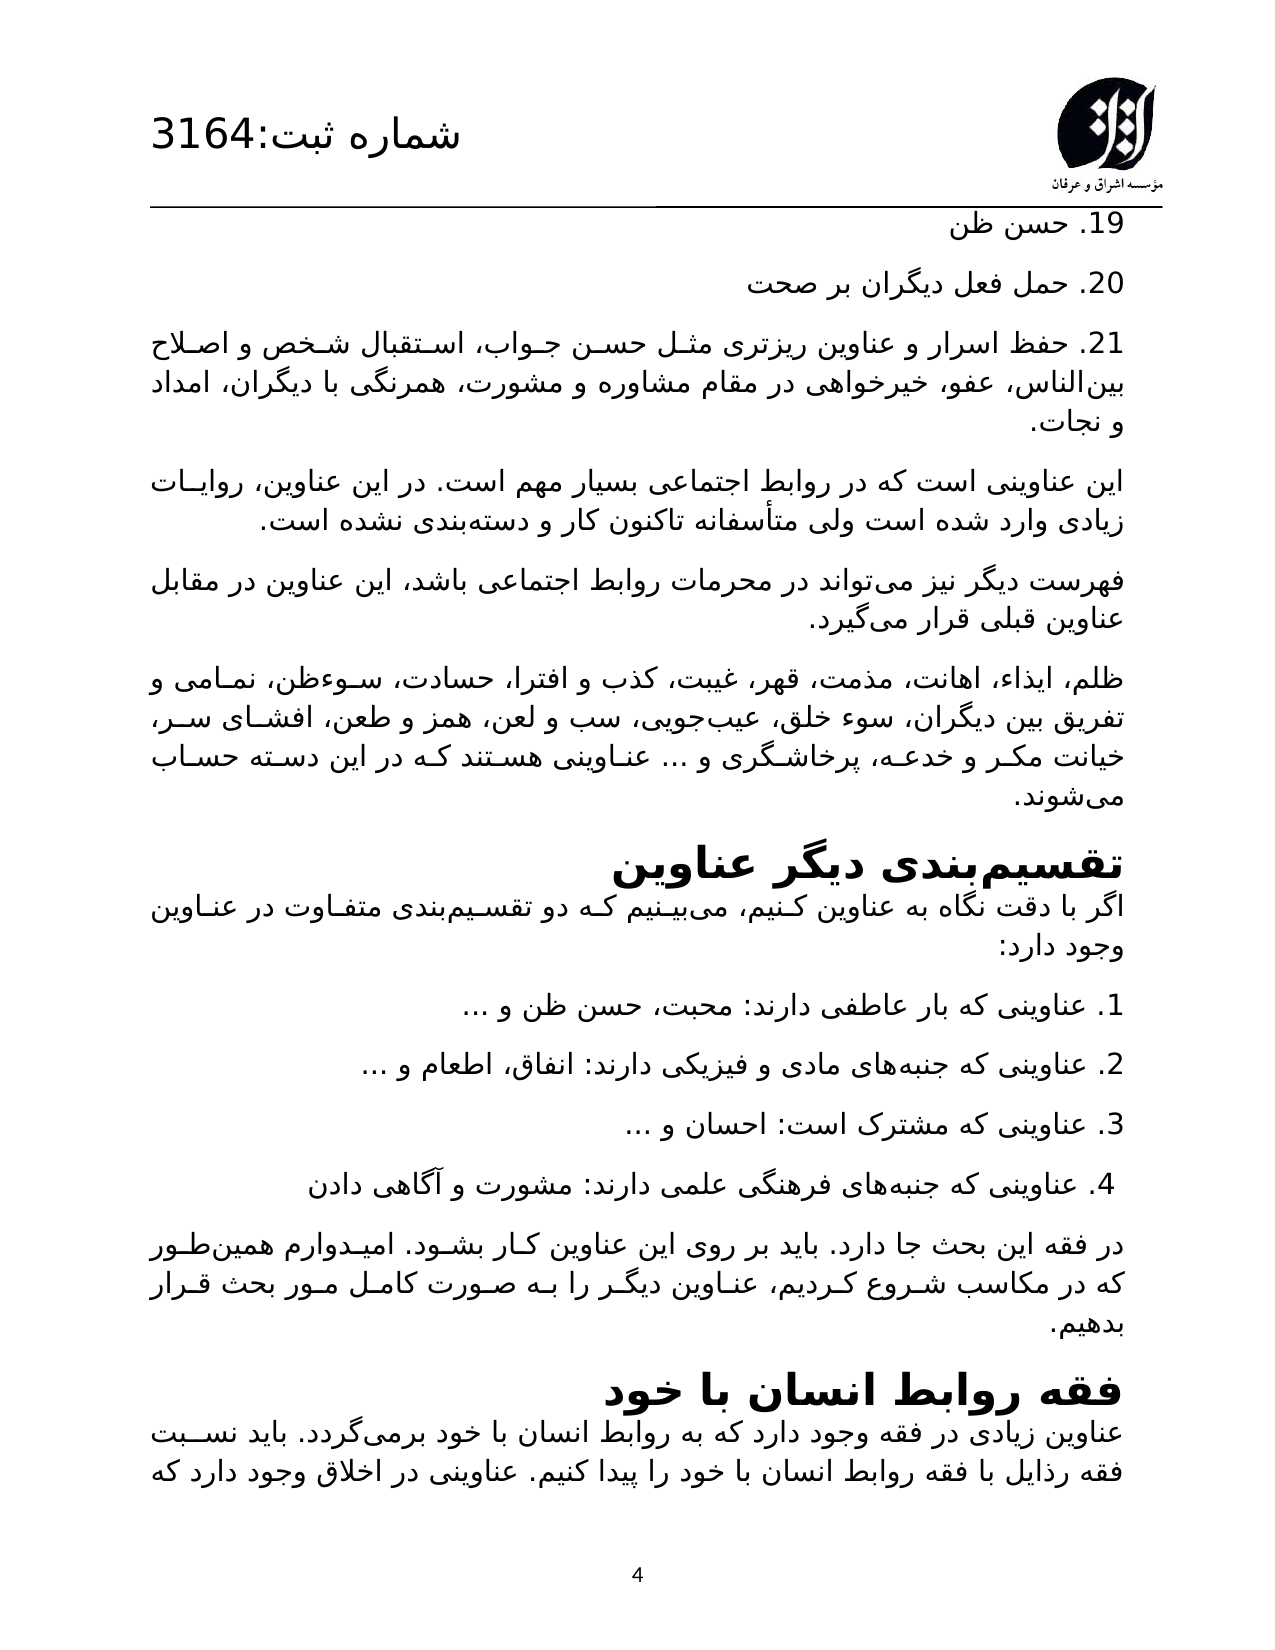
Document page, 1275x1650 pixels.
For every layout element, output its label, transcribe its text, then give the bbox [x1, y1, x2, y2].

text 19. حسن ظن [150, 207, 1125, 241]
text 4. عناوینی که جنبه‌های فرهنگی علمی دارند: مشورت و آگاهی دادن [150, 1167, 1125, 1201]
subtitle فقه روابط انسان با خود [150, 1365, 1125, 1416]
text در فقه این بحث جا دارد. باید بر روی این عناوین کار بشود. امیدوارم همین‌طور که در مکاسب شروع کردیم، عناوین دیگر را به صورت کامل مور بحث قرار بدهیم. [150, 1227, 1125, 1339]
text ظلم، ایذاء، اهانت، مذمت، قهر، غیبت، کذب و افترا، حسادت، سوءظن،‌ نمامی و تفریق بین دیگران، سوء خلق، عیب‌جویی، سب و لعن، همز و طعن، افشای سر، خیانت مکر و خدعه، پرخاشگری و ... عناوینی هستند که در این دسته حساب می‌شوند. [150, 662, 1125, 812]
text این عناوینی است که در روابط اجتماعی بسیار مهم است. در این عناوین، روایات زیادی وارد شده است ولی متأسفانه تاکنون کار و دسته‌بندی نشده است. [150, 464, 1125, 537]
text فهرست دیگر نیز می‌تواند در محرمات روابط اجتماعی باشد، این عناوین در مقابل عناوین قبلی قرار می‌گیرد. [150, 563, 1125, 636]
text 21. حفظ اسرار و عناوین ریزتری مثل حسن جواب، استقبال شخص و اصلاح بین‌الناس، عفو، خیرخواهی در مقام مشاوره و مشورت، همرنگی با دیگران، امداد و نجات. [150, 326, 1125, 438]
subtitle تقسیم‌بندی دیگر عناوین [150, 838, 1125, 889]
text 1. عناوینی که بار عاطفی دارند: محبت، حسن ظن و ... [150, 988, 1125, 1022]
text 20. حمل فعل دیگران بر صحت [150, 267, 1125, 301]
text 2. عناوینی که جنبه‌های مادی و فیزیکی دارند: انفاق، اطعام و ... [150, 1048, 1125, 1082]
text 3. عناوینی که مشترک است: احسان و ... [150, 1107, 1125, 1141]
picture [1048, 76, 1164, 194]
text اگر با دقت نگاه به عناوین کنیم، می‌بینیم که دو تقسیم‌بندی متفاوت در عناوین وجود دارد: [150, 889, 1125, 962]
